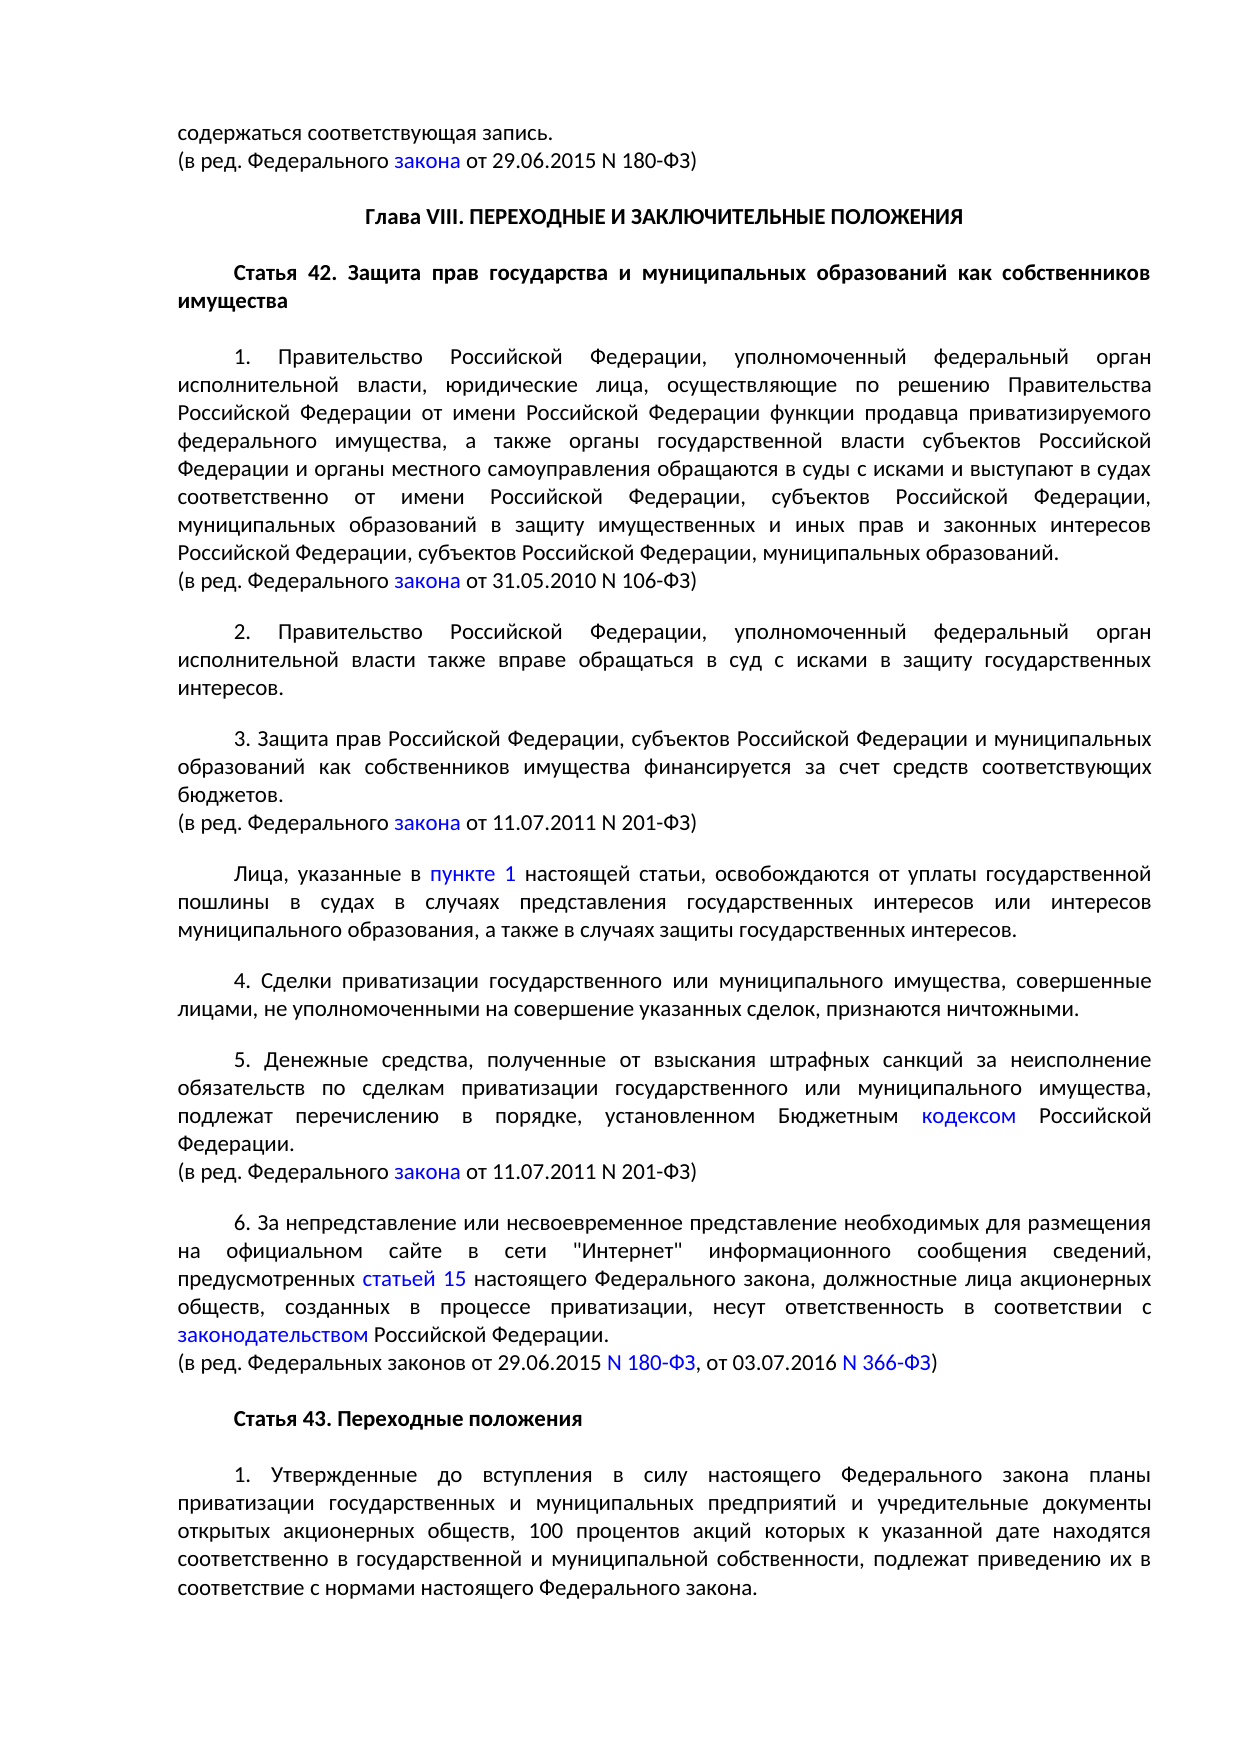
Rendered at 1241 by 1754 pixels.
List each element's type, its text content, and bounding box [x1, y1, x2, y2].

text 1. Утвержденные до вступления в силу настоящего Федерального закона планы приватизации государственных и муниципальных предприятий и учредительные документы открытых акционерных обществ, 100 процентов акций которых к указанной дате находятся соответственно в государственной и муниципальной собственности, подлежат приведению их в соответствие с нормами настоящего Федерального закона. [177, 1461, 1152, 1601]
text Лица, указанные в пункте 1 настоящей статьи, освобождаются от уплаты государственной пошлины в судах в случаях представления государственных интересов или интересов муниципального образования, а также в случаях защиты государственных интересов. [177, 859, 1152, 943]
text 2. Правительство Российской Федерации, уполномоченный федеральный орган исполнительной власти также вправе обращаться в суд с исками в защиту государственных интересов. [177, 617, 1152, 701]
text 4. Сделки приватизации государственного или муниципального имущества, совершенные лицами, не уполномоченными на совершение указанных сделок, признаются ничтожными. [177, 966, 1152, 1022]
title Статья 43. Переходные положения [177, 1404, 1152, 1432]
text (в ред. Федерального закона от 11.07.2011 N 201-ФЗ) [177, 808, 1152, 836]
text (в ред. Федерального закона от 11.07.2011 N 201-ФЗ) [177, 1157, 1152, 1185]
title Глава VIII. ПЕРЕХОДНЫЕ И ЗАКЛЮЧИТЕЛЬНЫЕ ПОЛОЖЕНИЯ [177, 202, 1152, 230]
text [177, 118, 1152, 146]
title Статья 42. Защита прав государства и муниципальных образований как собственников имущества [177, 258, 1152, 314]
text (в ред. Федерального закона от 29.06.2015 N 180-ФЗ) [177, 146, 1152, 174]
text (в ред. Федерального закона от 31.05.2010 N 106-ФЗ) [177, 566, 1152, 594]
text 6. За непредставление или несвоевременное представление необходимых для размещения на официальном сайте в сети "Интернет" информационного сообщения сведений, предусмотренных статьей 15 настоящего Федерального закона, должностные лица акционерных обществ, созданных в процессе приватизации, несут ответственность в соответствии с законодательством Российской Федерации. [177, 1208, 1152, 1348]
text (в ред. Федеральных законов от 29.06.2015 N 180-ФЗ, от 03.07.2016 N 366-ФЗ) [177, 1348, 1152, 1376]
text 1. Правительство Российской Федерации, уполномоченный федеральный орган исполнительной власти, юридические лица, осуществляющие по решению Правительства Российской Федерации от имени Российской Федерации функции продавца приватизируемого федерального имущества, а также органы государственной власти субъектов Российской Федерации и органы местного самоуправления обращаются в суды с исками и выступают в судах соответственно от имени Российской Федерации, субъектов Российской Федерации, муниципальных образований в защиту имущественных и иных прав и законных интересов Российской Федерации, субъектов Российской Федерации, муниципальных образований. [177, 342, 1152, 566]
text 5. Денежные средства, полученные от взыскания штрафных санкций за неисполнение обязательств по сделкам приватизации государственного или муниципального имущества, подлежат перечислению в порядке, установленном Бюджетным кодексом Российской Федерации. [177, 1045, 1152, 1157]
text 3. Защита прав Российской Федерации, субъектов Российской Федерации и муниципальных образований как собственников имущества финансируется за счет средств соответствующих бюджетов. [177, 724, 1152, 808]
